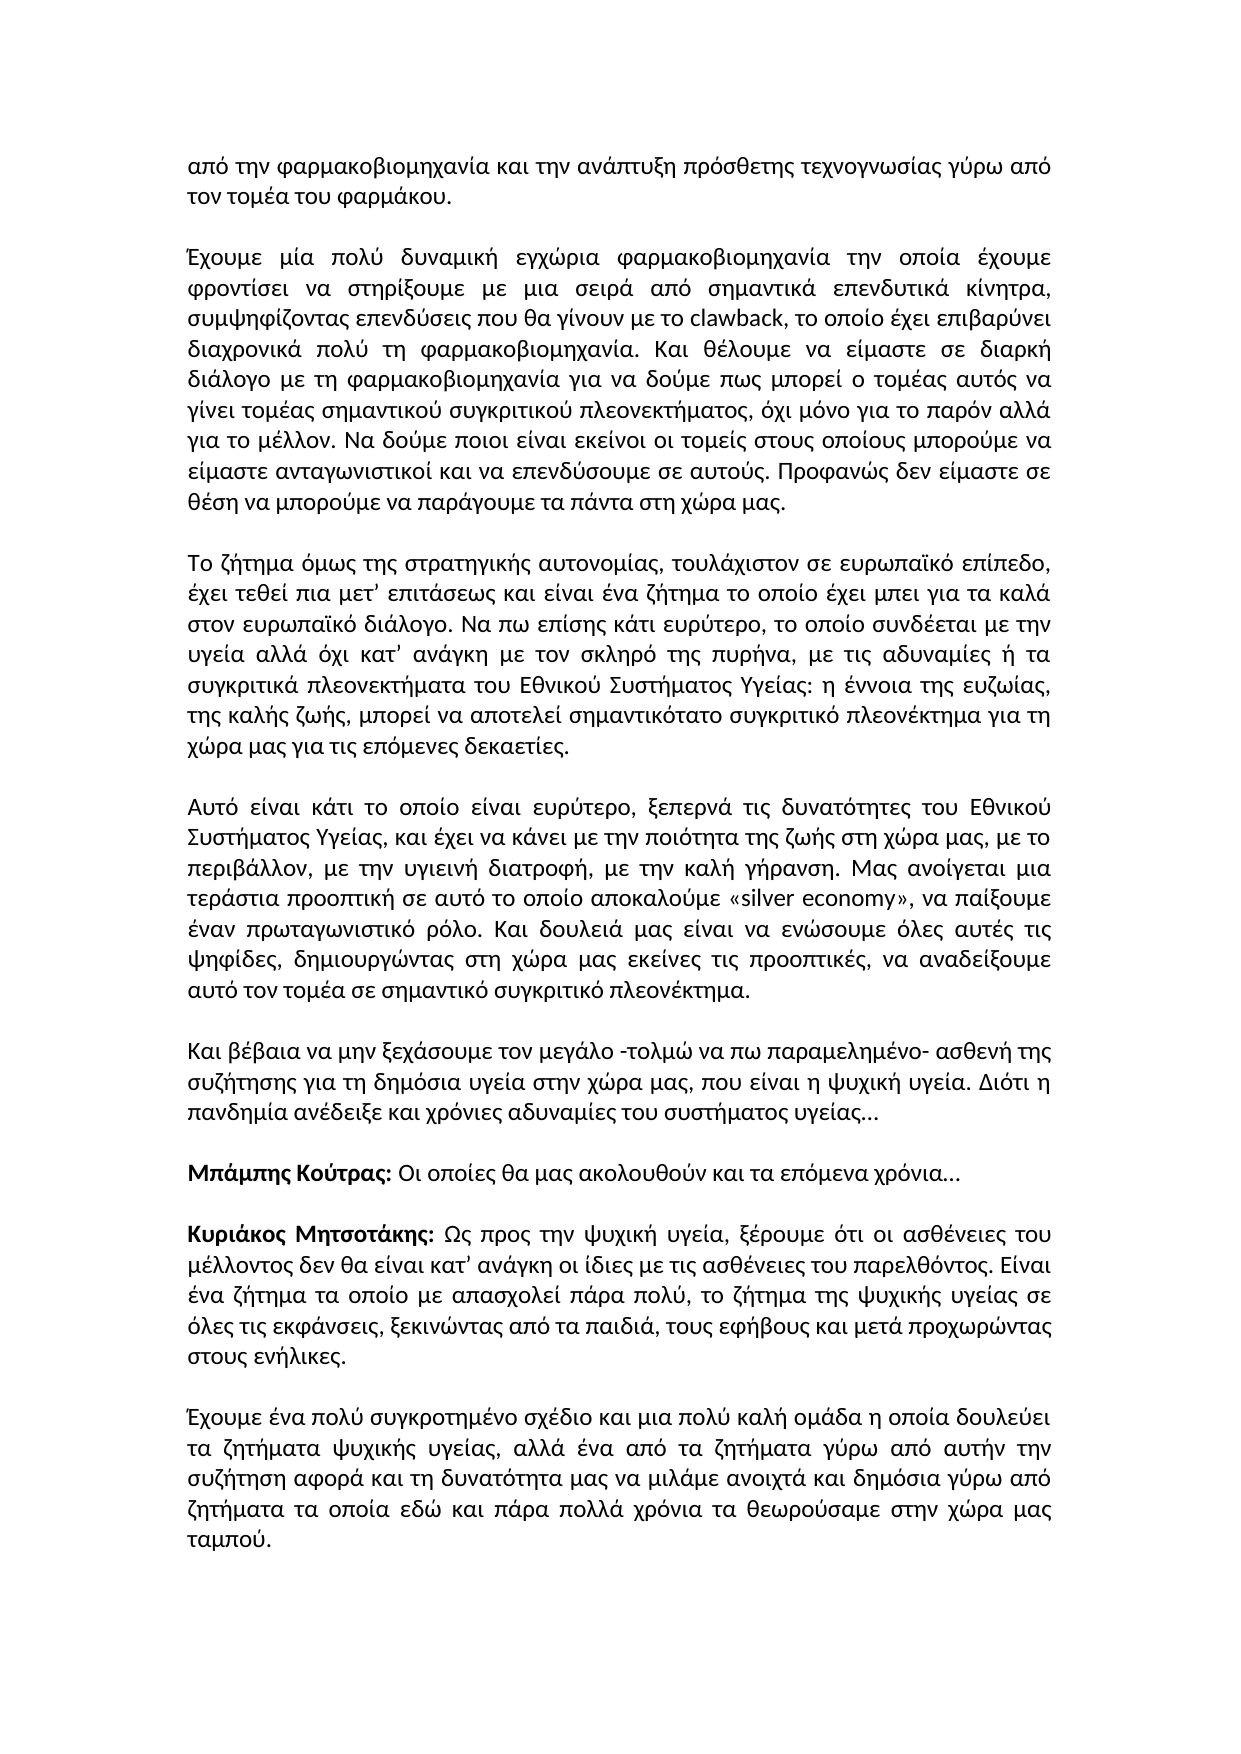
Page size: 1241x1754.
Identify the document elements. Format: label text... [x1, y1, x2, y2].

text Έχουμε μία πολύ δυναμική εγχώρια φαρμακοβιομηχανία την οποία έχουμε φροντίσει να στηρίξουμε με μια σειρά από σημαντικά επενδυτικά κίνητρα, συμψηφίζοντας επενδύσεις που θα γίνουν με το clawback, το οποίο έχει επιβαρύνει διαχρονικά πολύ τη φαρμακοβιομηχανία. Και θέλουμε να είμαστε σε διαρκή διάλογο με τη φαρμακοβιομηχανία για να δούμε πως μπορεί ο τομέας αυτός να γίνει τομέας σημαντικού συγκριτικού πλεονεκτήματος, όχι μόνο για το παρόν αλλά για το μέλλον. Να δούμε ποιοι είναι εκείνοι οι τομείς στους οποίους μπορούμε να είμαστε ανταγωνιστικοί και να επενδύσουμε σε αυτούς. Προφανώς δεν είμαστε σε θέση να μπορούμε να παράγουμε τα πάντα στη χώρα μας. [187, 242, 1053, 516]
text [187, 150, 1053, 211]
text Το ζήτημα όμως της στρατηγικής αυτονομίας, τουλάχιστον σε ευρωπαϊκό επίπεδο, έχει τεθεί πια μετ’ επιτάσεως και είναι ένα ζήτημα το οποίο έχει μπει για τα καλά στον ευρωπαϊκό διάλογο. Να πω επίσης κάτι ευρύτερο, το οποίο συνδέεται με την υγεία αλλά όχι κατ’ ανάγκη με τον σκληρό της πυρήνα, με τις αδυναμίες ή τα συγκριτικά πλεονεκτήματα του Εθνικού Συστήματος Υγείας: η έννοια της ευζωίας, της καλής ζωής, μπορεί να αποτελεί σημαντικότατο συγκριτικό πλεονέκτημα για τη χώρα μας για τις επόμενες δεκαετίες. [187, 547, 1053, 760]
text Αυτό είναι κάτι το οποίο είναι ευρύτερο, ξεπερνά τις δυνατότητες του Εθνικού Συστήματος Υγείας, και έχει να κάνει με την ποιότητα της ζωής στη χώρα μας, με το περιβάλλον, με την υγιεινή διατροφή, με την καλή γήρανση. Μας ανοίγεται μια τεράστια προοπτική σε αυτό το οποίο αποκαλούμε «silver economy», να παίξουμε έναν πρωταγωνιστικό ρόλο. Και δουλειά μας είναι να ενώσουμε όλες αυτές τις ψηφίδες, δημιουργώντας στη χώρα μας εκείνες τις προοπτικές, να αναδείξουμε αυτό τον τομέα σε σημαντικό συγκριτικό πλεονέκτημα. [187, 791, 1053, 1004]
text Μπάμπης Κούτρας: Οι οποίες θα μας ακολουθούν και τα επόμενα χρόνια… [187, 1157, 1053, 1188]
text Και βέβαια να μην ξεχάσουμε τον μεγάλο -τολμώ να πω παραμελημένο- ασθενή της συζήτησης για τη δημόσια υγεία στην χώρα μας, που είναι η ψυχική υγεία. Διότι η πανδημία ανέδειξε και χρόνιες αδυναμίες του συστήματος υγείας… [187, 1035, 1053, 1127]
text Κυριάκος Μητσοτάκης: Ως προς την ψυχική υγεία, ξέρουμε ότι οι ασθένειες του μέλλοντος δεν θα είναι κατ’ ανάγκη οι ίδιες με τις ασθένειες του παρελθόντος. Είναι ένα ζήτημα τα οποίο με απασχολεί πάρα πολύ, το ζήτημα της ψυχικής υγείας σε όλες τις εκφάνσεις, ξεκινώντας από τα παιδιά, τους εφήβους και μετά προχωρώντας στους ενήλικες. [187, 1218, 1053, 1371]
text Έχουμε ένα πολύ συγκροτημένο σχέδιο και μια πολύ καλή ομάδα η οποία δουλεύει τα ζητήματα ψυχικής υγείας, αλλά ένα από τα ζητήματα γύρω από αυτήν την συζήτηση αφορά και τη δυνατότητα μας να μιλάμε ανοιχτά και δημόσια γύρω από ζητήματα τα οποία εδώ και πάρα πολλά χρόνια τα θεωρούσαμε στην χώρα μας ταμπού. [187, 1401, 1053, 1554]
